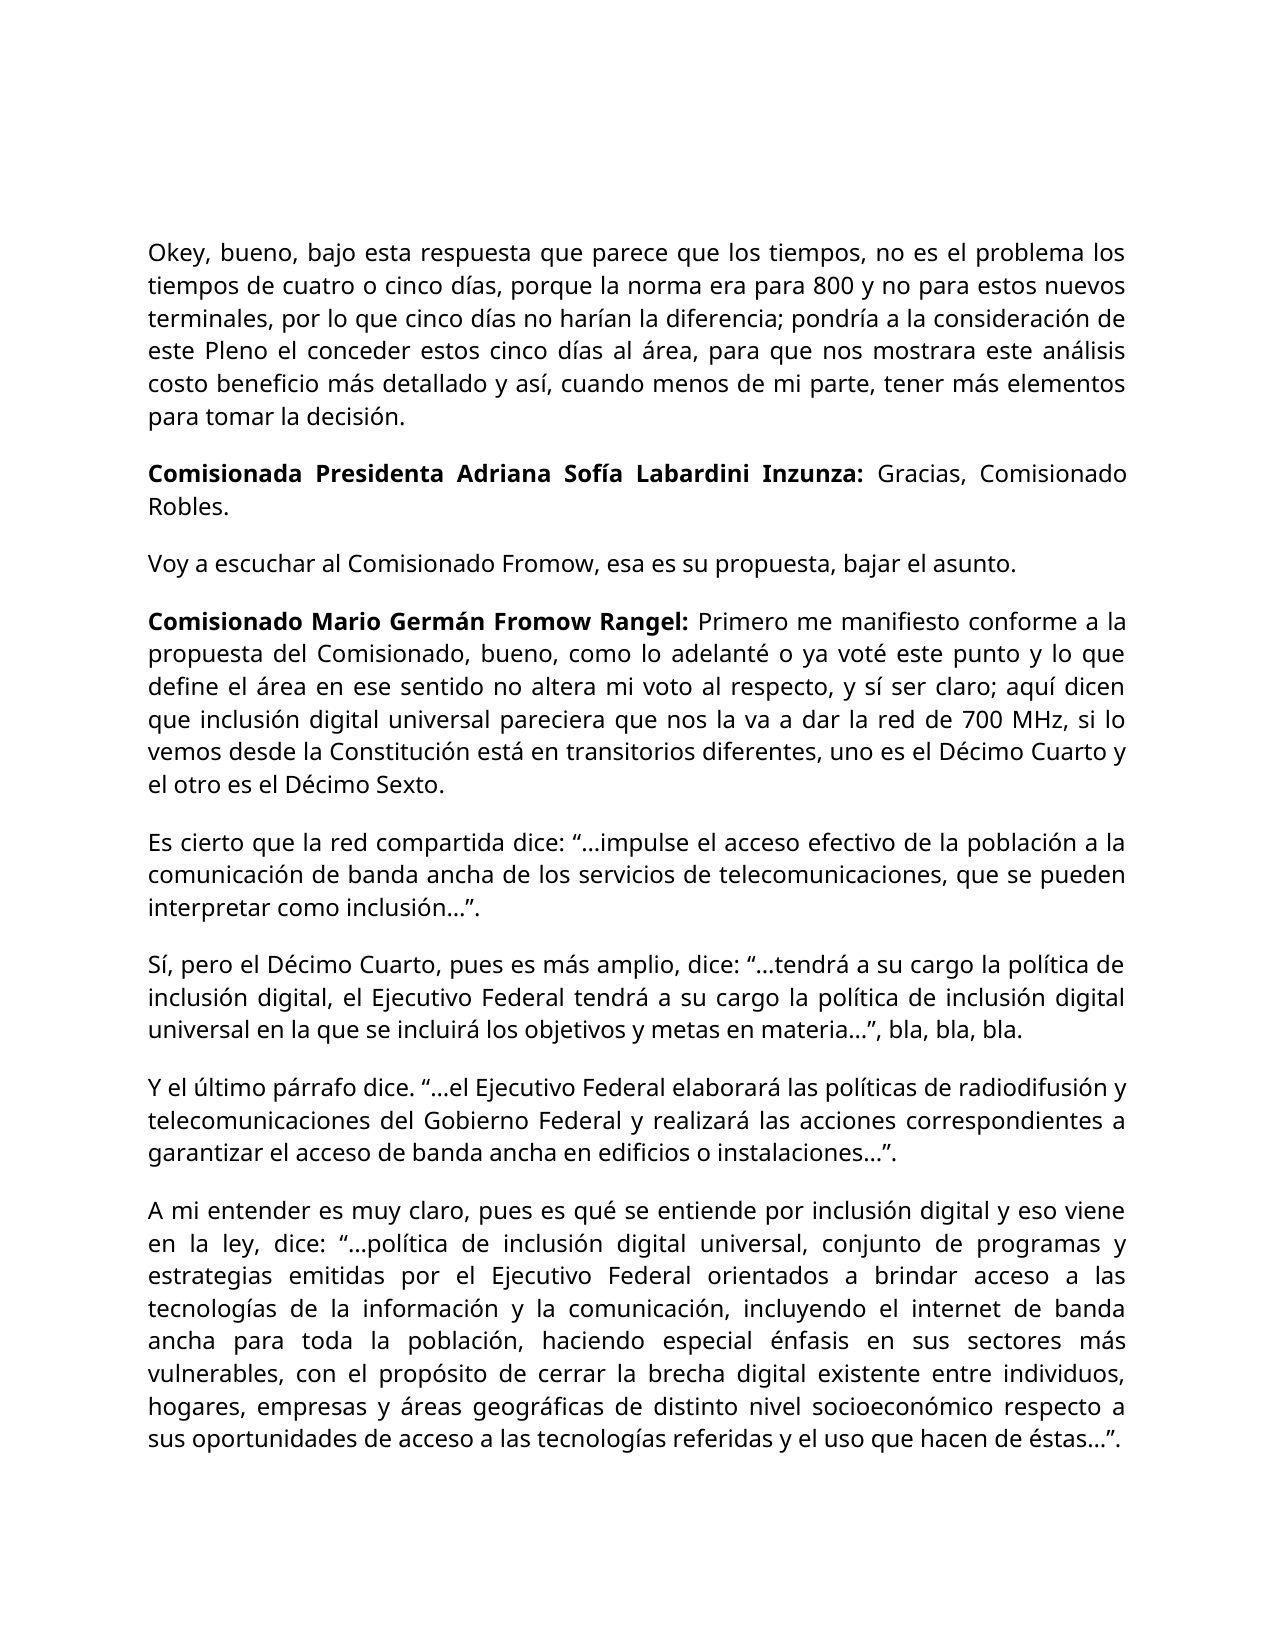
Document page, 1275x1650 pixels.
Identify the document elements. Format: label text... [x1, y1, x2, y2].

text A mi entender es muy claro, pues es qué se entiende por inclusión digital y eso viene en la ley, dice: “…política de inclusión digital universal, conjunto de programas y estrategias emitidas por el Ejecutivo Federal orientados a brindar acceso a las tecnologías de la información y la comunicación, incluyendo el internet de banda ancha para toda la población, haciendo especial énfasis en sus sectores más vulnerables, con el propósito de cerrar la brecha digital existente entre individuos, hogares, empresas y áreas geográficas de distinto nivel socioeconómico respecto a sus oportunidades de acceso a las tecnologías referidas y el uso que hacen de éstas…”. [148, 1194, 1127, 1454]
text Es cierto que la red compartida dice: “…impulse el acceso efectivo de la población a la comunicación de banda ancha de los servicios de telecomunicaciones, que se pueden interpretar como inclusión…”. [148, 825, 1127, 923]
text Okey, bueno, bajo esta respuesta que parece que los tiempos, no es el problema los tiempos de cuatro o cinco días, porque la norma era para 800 y no para estos nuevos terminales, por lo que cinco días no harían la diferencia; pondría a la consideración de este Pleno el conceder estos cinco días al área, para que nos mostrara este análisis costo beneficio más detallado y así, cuando menos de mi parte, tener más elementos para tomar la decisión. [148, 236, 1127, 432]
text Comisionada Presidenta Adriana Sofía Labardini Inzunza: Gracias, Comisionado Robles. [148, 457, 1127, 522]
text Voy a escuchar al Comisionado Fromow, esa es su propuesta, bajar el asunto. [148, 547, 1127, 580]
text Comisionado Mario Germán Fromow Rangel: Primero me manifiesto conforme a la propuesta del Comisionado, bueno, como lo adelanté o ya voté este punto y lo que define el área en ese sentido no altera mi voto al respecto, y sí ser claro; aquí dicen que inclusión digital universal pareciera que nos la va a dar la red de 700 MHz, si lo vemos desde la Constitución está en transitorios diferentes, uno es el Décimo Cuarto y el otro es el Décimo Sexto. [148, 605, 1127, 800]
text Y el último párrafo dice. “…el Ejecutivo Federal elaborará las políticas de radiodifusión y telecomunicaciones del Gobierno Federal y realizará las acciones correspondientes a garantizar el acceso de banda ancha en edificios o instalaciones…”. [148, 1071, 1127, 1169]
text Sí, pero el Décimo Cuarto, pues es más amplio, dice: “…tendrá a su cargo la política de inclusión digital, el Ejecutivo Federal tendrá a su cargo la política de inclusión digital universal en la que se incluirá los objetivos y metas en materia…”, bla, bla, bla. [148, 948, 1127, 1046]
